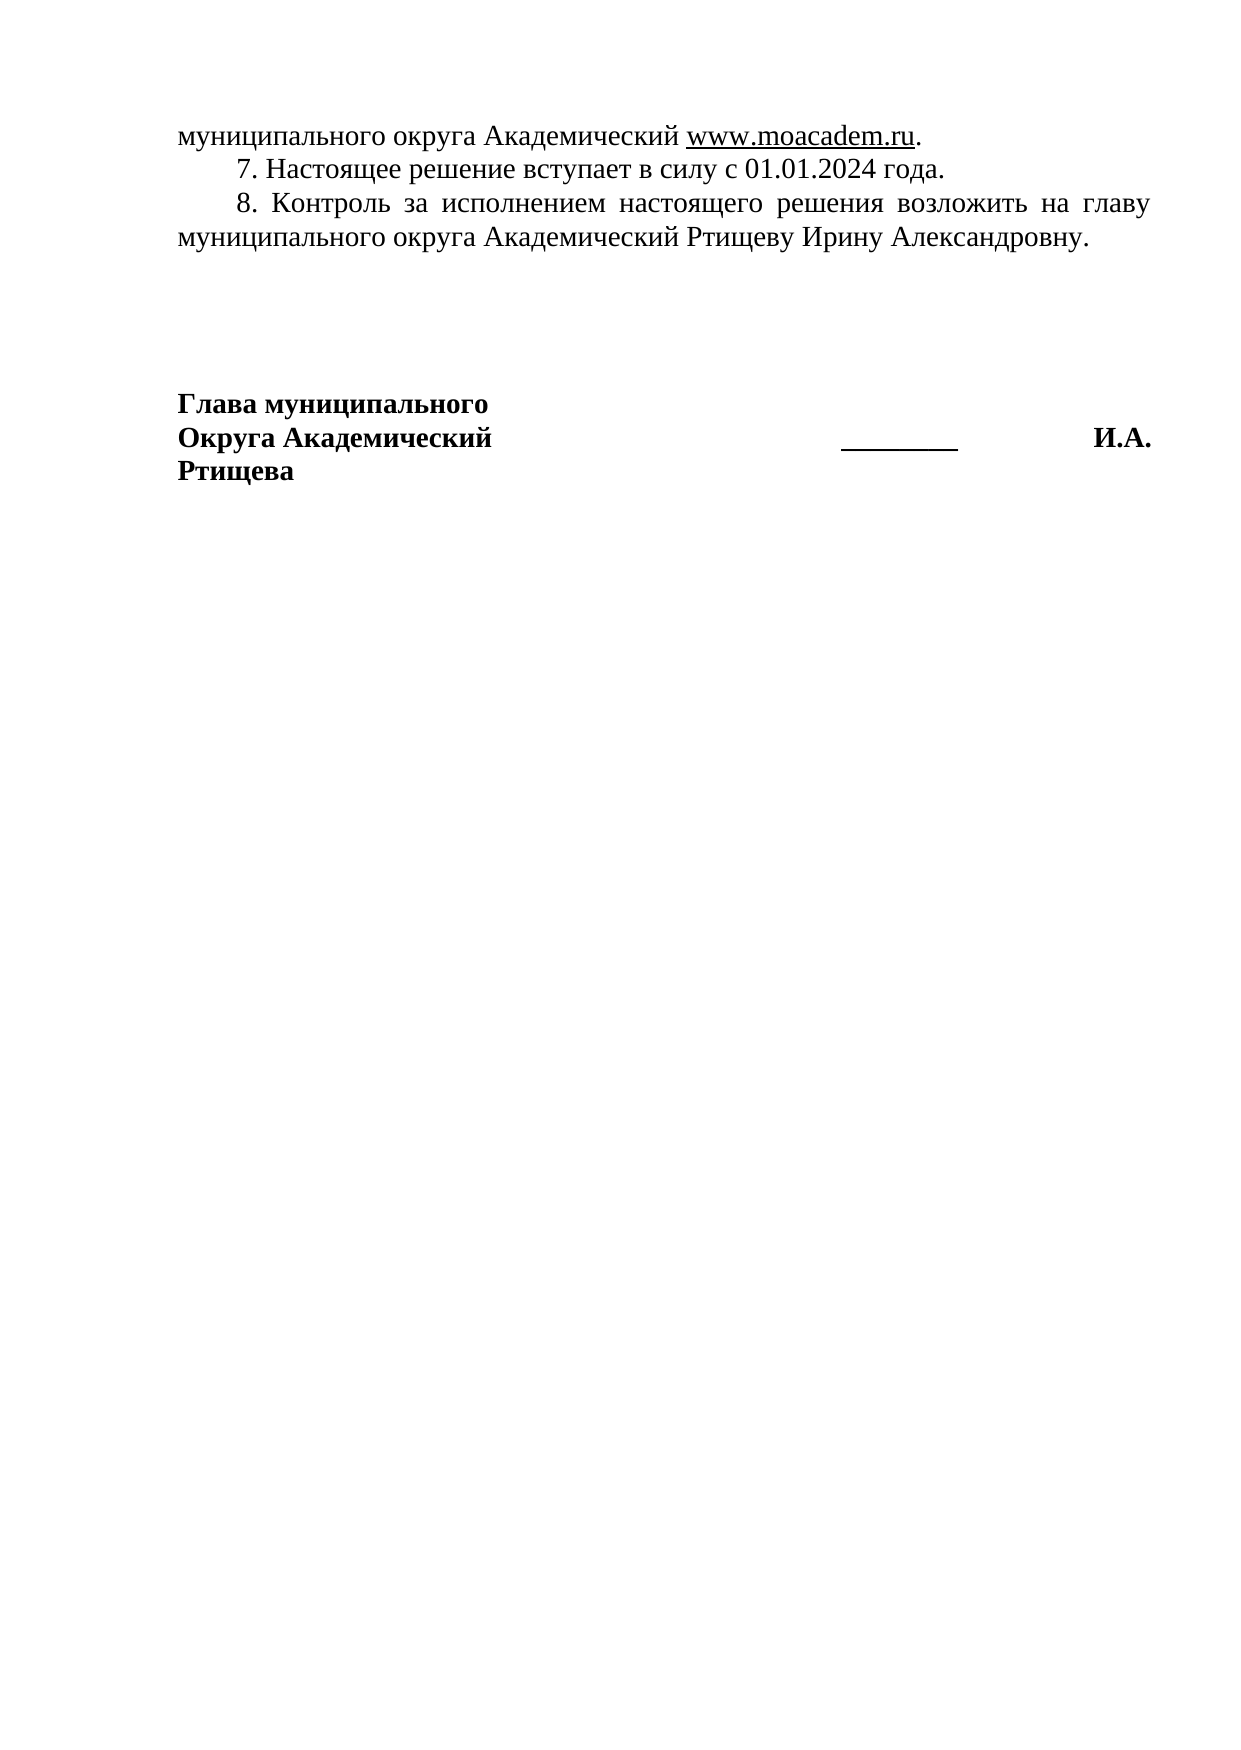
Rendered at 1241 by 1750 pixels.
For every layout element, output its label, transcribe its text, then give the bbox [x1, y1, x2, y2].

text Глава муниципального [177, 386, 1152, 420]
text 8. Контроль за исполнением настоящего решения возложить на главу муниципального округа Академический Ртищеву Ирину Александровну. [177, 185, 1152, 252]
text 7. Настоящее решение вступает в силу с 01.01.2024 года. [177, 152, 1152, 185]
text Округа Академический ________ И.А. Ртищева [177, 420, 1152, 487]
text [177, 118, 1152, 152]
